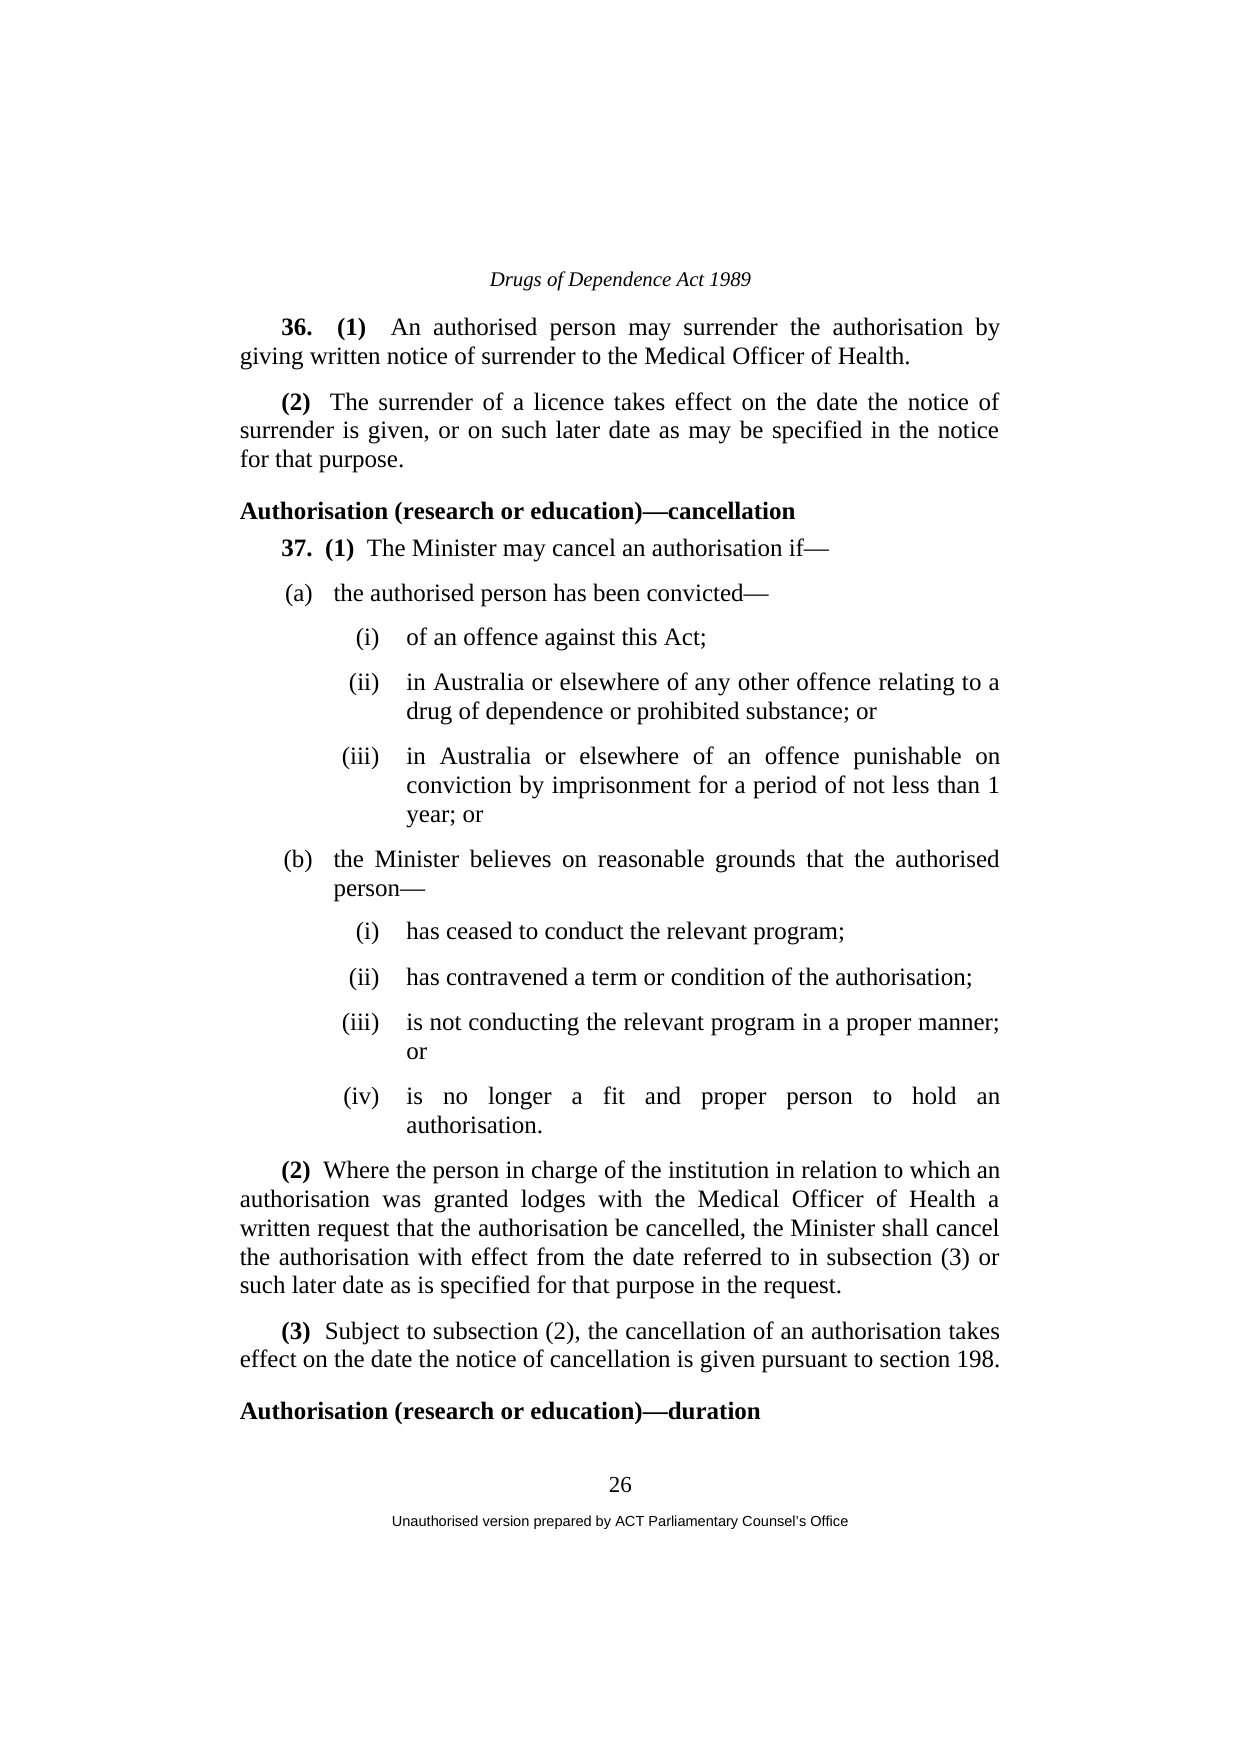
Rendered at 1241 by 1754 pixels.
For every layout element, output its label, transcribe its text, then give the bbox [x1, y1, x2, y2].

text (iii) in Australia or elsewhere of an offence punishable on conviction by imprisonment for a period of not less than 1 year; or [239, 741, 1001, 827]
text (ii) has contravened a term or condition of the authorisation; [239, 962, 1001, 990]
text 37. (1) The Minister may cancel an authorisation if— [239, 533, 1001, 562]
text (2) The surrender of a licence takes effect on the date the notice of surrender is given, or on such later date as may be specified in the notice for that purpose. [239, 387, 1001, 473]
text (i) of an offence against this Act; [239, 622, 1001, 650]
text (2) Where the person in charge of the institution in relation to which an authorisation was granted lodges with the Medical Officer of Health a written request that the authorisation be cancelled, the Minister shall cancel the authorisation with effect from the date referred to in subsection (3) or such later date as is specified for that purpose in the request. [239, 1155, 1001, 1299]
text 36. (1) An authorised person may surrender the authorisation by giving written notice of surrender to the Medical Officer of Health. [239, 312, 1001, 370]
text (i) has ceased to conduct the relevant program; [239, 916, 1001, 945]
text (3) Subject to subsection (2), the cancellation of an authorisation takes effect on the date the notice of cancellation is given pursuant to section 198. [239, 1316, 1001, 1373]
text (iii) is not conducting the relevant program in a proper manner; or [239, 1007, 1001, 1064]
subtitle Authorisation (research or education)—duration [239, 1396, 1001, 1425]
text (a) the authorised person has been convicted— [239, 578, 1001, 607]
text (iv) is no longer a fit and proper person to hold an authorisation. [239, 1081, 1001, 1139]
text (b) the Minister believes on reasonable grounds that the authorised person— [239, 844, 1001, 902]
text (ii) in Australia or elsewhere of any other offence relating to a drug of dependence or prohibited substance; or [239, 667, 1001, 724]
subtitle Authorisation (research or education)—cancellation [239, 496, 1001, 524]
